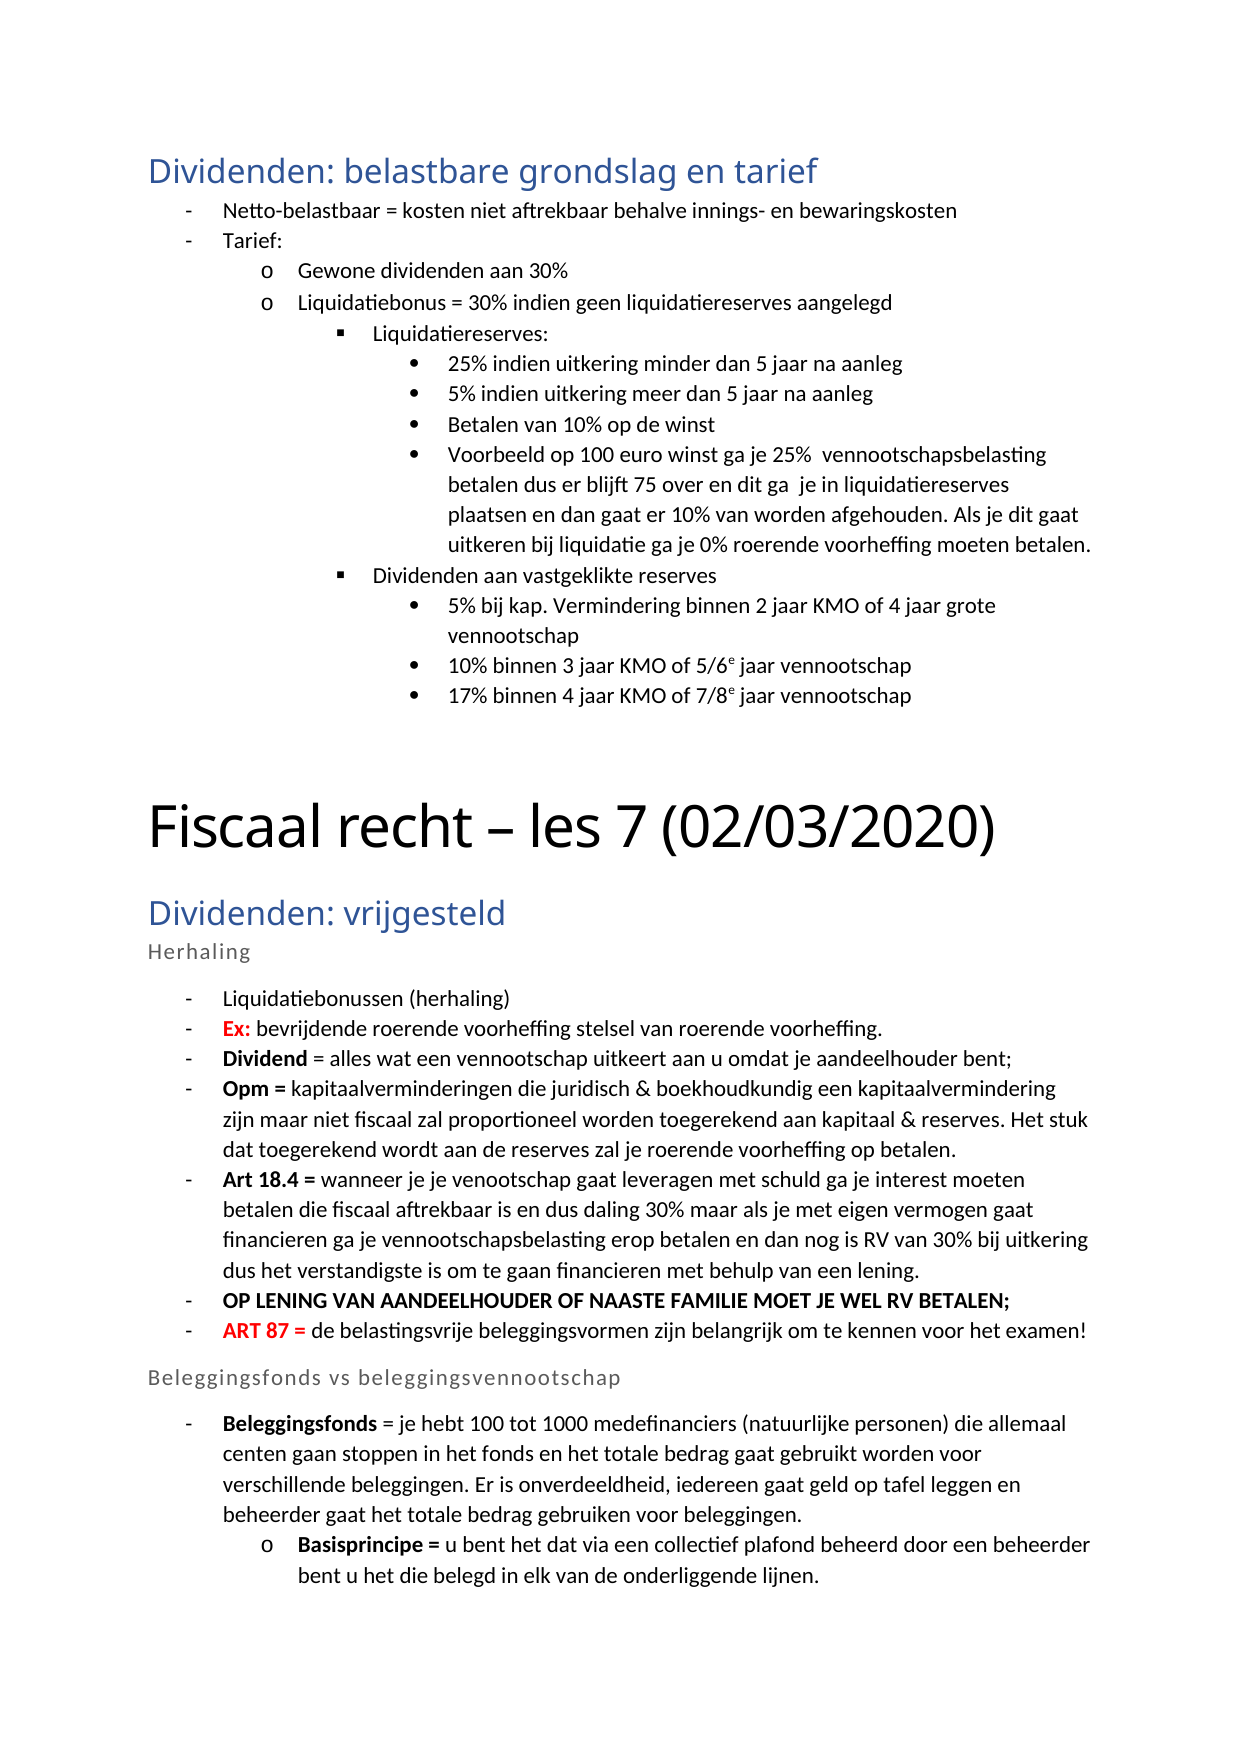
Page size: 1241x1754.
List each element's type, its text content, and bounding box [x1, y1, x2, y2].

subtitle Herhaling [148, 937, 1093, 966]
list Liquidatiebonus = 30% indien geen liquidatiereserves aangelegd [260, 288, 1093, 317]
list Netto-belastbaar = kosten niet aftrekbaar behalve innings- en bewaringskosten [185, 196, 1093, 224]
list Betalen van 10% op de winst [410, 410, 1093, 438]
subtitle Beleggingsfonds vs beleggingsvennootschap [148, 1363, 1093, 1391]
list 10% binnen 3 jaar KMO of 5/6e jaar vennootschap [410, 651, 1093, 679]
list Opm = kapitaalverminderingen die juridisch & boekhoudkundig een kapitaalvermindering zijn maar niet fiscaal zal proportioneel worden toegerekend aan kapitaal & reserves. Het stuk dat toegerekend wordt aan de reserves zal je roerende voorheffing op betalen. [185, 1074, 1093, 1163]
list 5% indien uitkering meer dan 5 jaar na aanleg [410, 379, 1093, 407]
title Fiscaal recht – les 7 (02/03/2020) [148, 785, 1093, 864]
list Voorbeeld op 100 euro winst ga je 25% vennootschapsbelasting betalen dus er blijft 75 over en dit ga je in liquidatiereserves plaatsen en dan gaat er 10% van worden afgehouden. Als je dit gaat uitkeren bij liquidatie ga je 0% roerende voorheffing moeten betalen. [410, 440, 1093, 558]
list Dividenden aan vastgeklikte reserves [335, 561, 1093, 589]
list Dividend = alles wat een vennootschap uitkeert aan u omdat je aandeelhouder bent; [185, 1044, 1093, 1072]
subtitle Dividenden: vrijgesteld [148, 889, 1093, 935]
list OP LENING VAN AANDEELHOUDER OF NAASTE FAMILIE MOET JE WEL RV BETALEN; [185, 1286, 1093, 1314]
list Liquidatiebonussen (herhaling) [185, 984, 1093, 1012]
list Tarief: [185, 226, 1093, 254]
list Liquidatiereserves: [335, 319, 1093, 347]
list Art 18.4 = wanneer je je venootschap gaat leveragen met schuld ga je interest moeten betalen die fiscaal aftrekbaar is en dus daling 30% maar als je met eigen vermogen gaat financieren ga je vennootschapsbelasting erop betalen en dan nog is RV van 30% bij uitkering dus het verstandigste is om te gaan financieren met behulp van een lening. [185, 1165, 1093, 1284]
list 25% indien uitkering minder dan 5 jaar na aanleg [410, 349, 1093, 377]
list Beleggingsfonds = je hebt 100 tot 1000 medefinanciers (natuurlijke personen) die allemaal centen gaan stoppen in het fonds en het totale bedrag gaat gebruikt worden voor verschillende beleggingen. Er is onverdeeldheid, iedereen gaat geld op tafel leggen en beheerder gaat het totale bedrag gebruiken voor beleggingen. [185, 1409, 1093, 1528]
subtitle Dividenden: belastbare grondslag en tarief [148, 148, 1093, 193]
list Ex: bevrijdende roerende voorheffing stelsel van roerende voorheffing. [185, 1014, 1093, 1042]
list Gewone dividenden aan 30% [260, 256, 1093, 285]
list 17% binnen 4 jaar KMO of 7/8e jaar vennootschap [410, 682, 1093, 709]
list 5% bij kap. Vermindering binnen 2 jaar KMO of 4 jaar grote vennootschap [410, 591, 1093, 649]
list ART 87 = de belastingsvrije beleggingsvormen zijn belangrijk om te kennen voor het examen! [185, 1316, 1093, 1344]
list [260, 1530, 1093, 1589]
